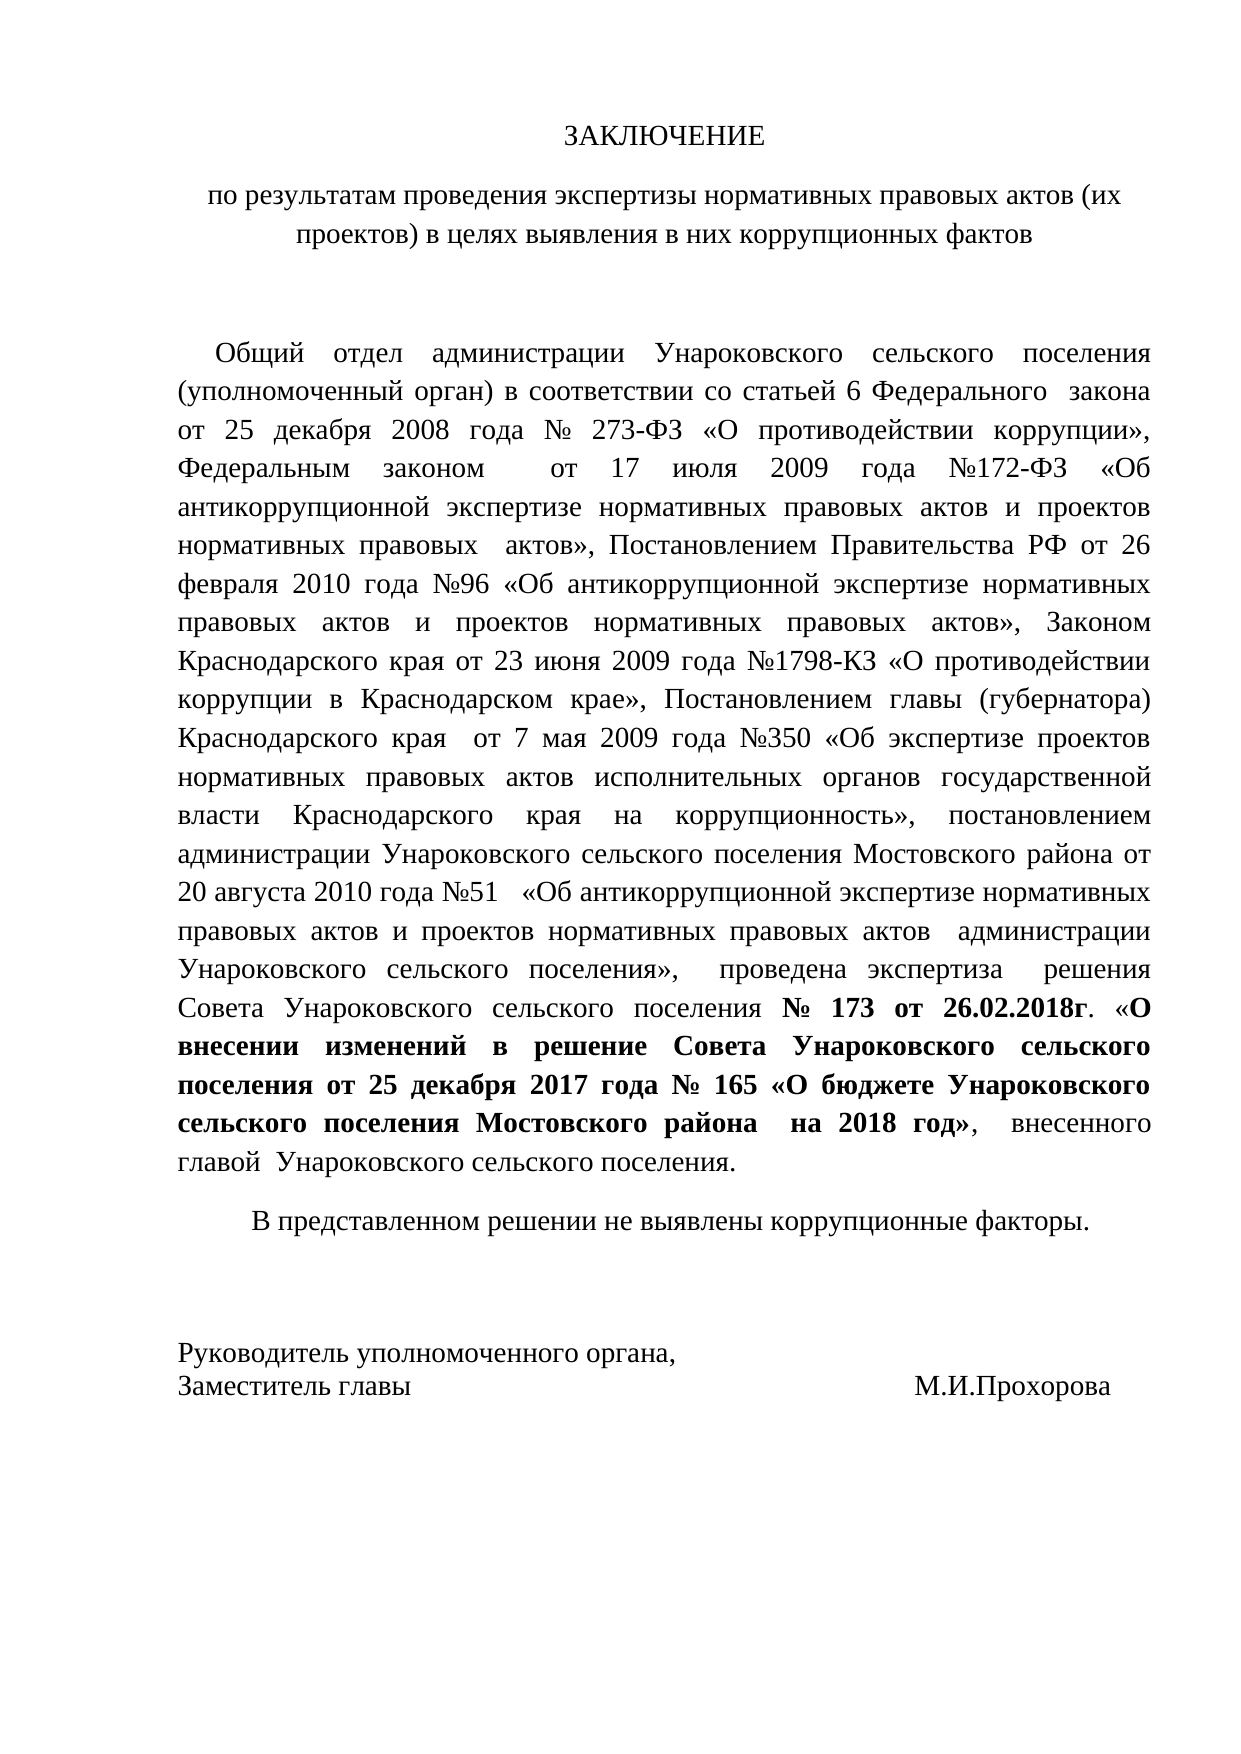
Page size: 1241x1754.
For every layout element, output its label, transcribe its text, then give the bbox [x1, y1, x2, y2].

text В представленном решении не выявлены коррупционные факторы. [177, 1203, 1152, 1237]
text Общий отдел администрации Унароковского сельского поселения (уполномоченный орган) в соответствии со статьей 6 Федерального закона от 25 декабря 2008 года № 273-ФЗ «О противодействии коррупции», Федеральным законом от 17 июля 2009 года №172-ФЗ «Об антикоррупционной экспертизе нормативных правовых актов и проектов нормативных правовых актов», Постановлением Правительства РФ от 26 февраля 2010 года №96 «Об антикоррупционной экспертизе нормативных правовых актов и проектов нормативных правовых актов», Законом Краснодарского края от 23 июня 2009 года №1798-КЗ «О противодействии коррупции в Краснодарском крае», Постановлением главы (губернатора) Краснодарского края от 7 мая 2009 года №350 «Об экспертизе проектов нормативных правовых актов исполнительных органов государственной власти Краснодарского края на коррупционность», постановлением администрации Унароковского сельского поселения Мостовского района от 20 августа 2010 года №51 «Об антикоррупционной экспертизе нормативных правовых актов и проектов нормативных правовых актов администрации Унароковского сельского поселения», проведена экспертиза решения Совета Унароковского сельского поселения № 173 от 26.02.2018г. «О внесении изменений в решение Совета Унароковского сельского поселения от 25 декабря 2017 года № 165 «О бюджете Унароковского сельского поселения Мостовского района на 2018 год», внесенного главой Унароковского сельского поселения. [177, 335, 1152, 1178]
text по результатам проведения экспертизы нормативных правовых актов (их проектов) в целях выявления в них коррупционных фактов [177, 177, 1152, 249]
text Руководитель уполномоченного органа, [177, 1335, 1152, 1368]
text Заместитель главы М.И.Прохорова [177, 1368, 1152, 1402]
text ЗАКЛЮЧЕНИЕ [177, 118, 1152, 152]
